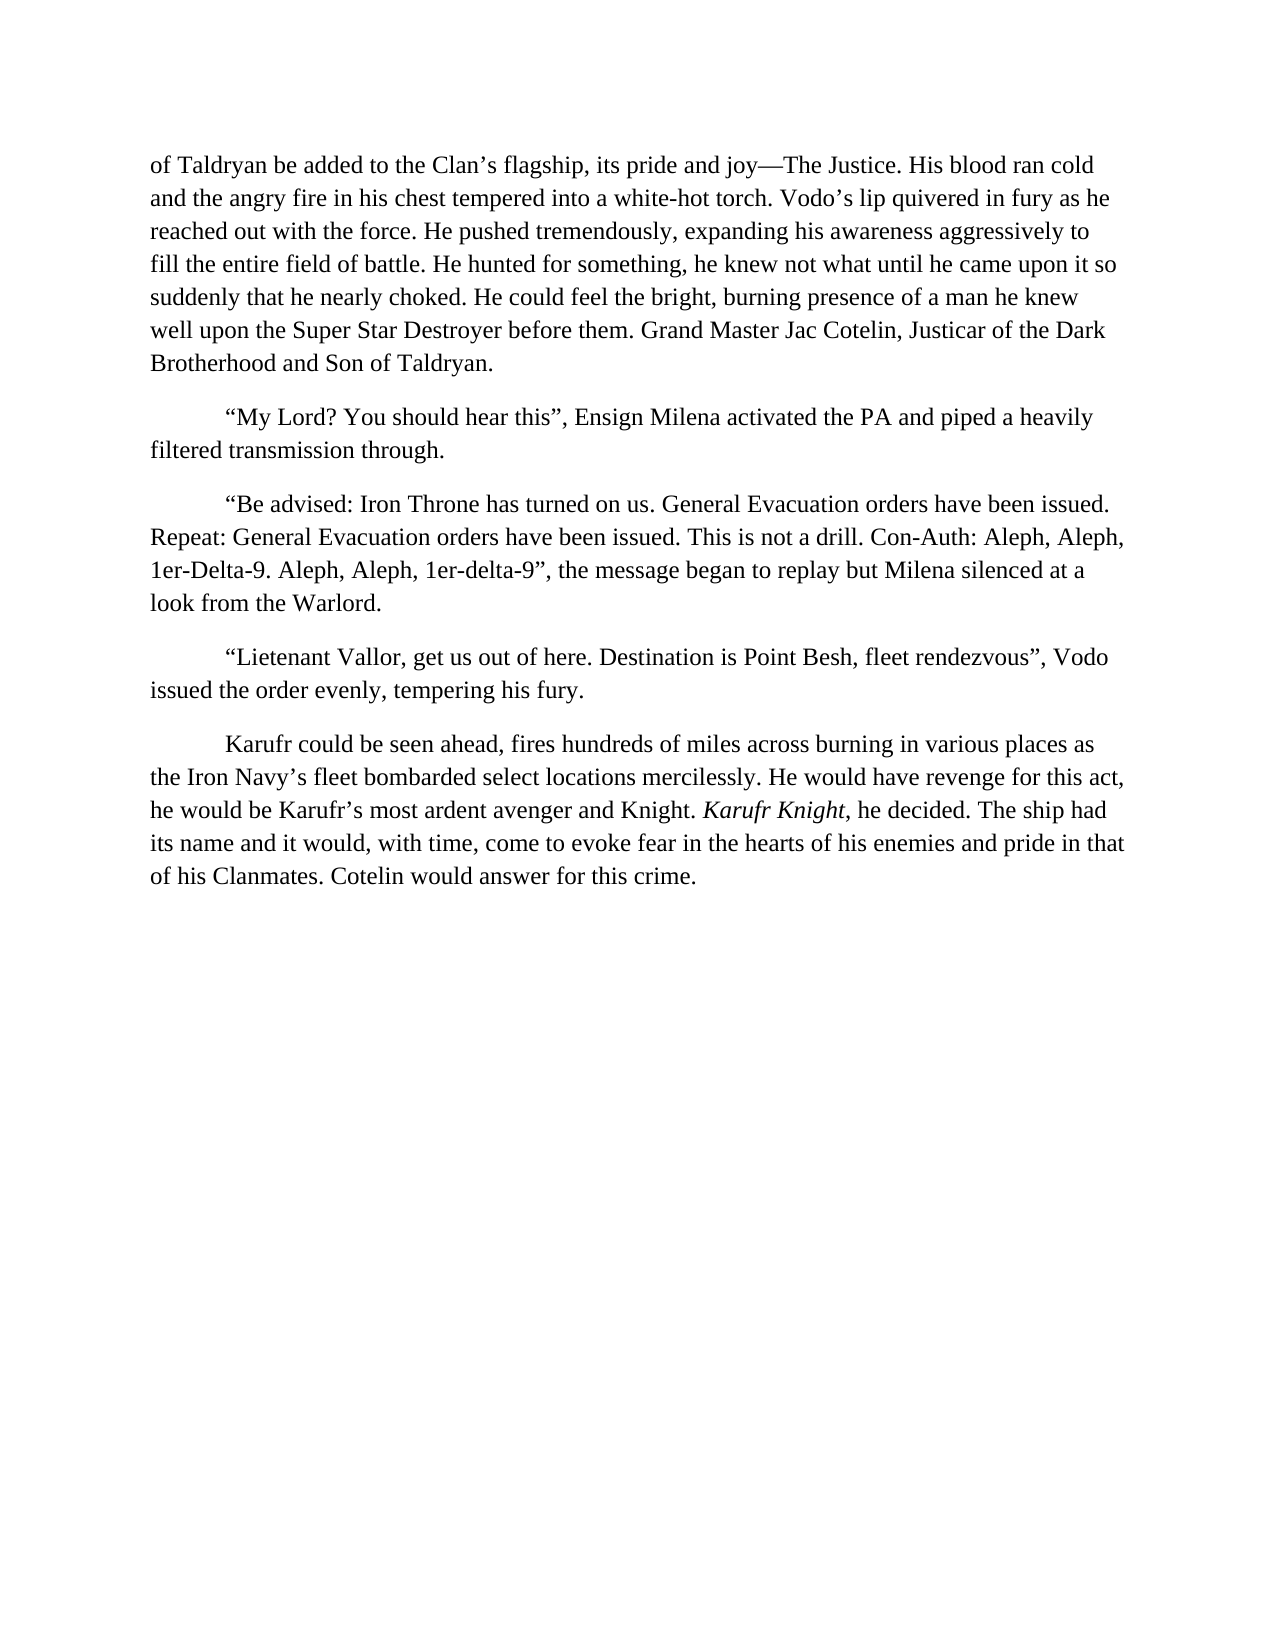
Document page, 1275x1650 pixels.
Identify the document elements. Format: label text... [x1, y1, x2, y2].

text Karufr could be seen ahead, fires hundreds of miles across burning in various places as the Iron Navy’s fleet bombarded select locations mercilessly. He would have revenge for this act, he would be Karufr’s most ardent avenger and Knight. Karufr Knight, he decided. The ship had its name and it would, with time, come to evoke fear in the hearts of his enemies and pride in that of his Clanmates. Cotelin would answer for this crime. [150, 729, 1125, 889]
text “Lietenant Vallor, get us out of here. Destination is Point Besh, fleet rendezvous”, Vodo issued the order evenly, tempering his fury. [150, 642, 1125, 703]
text “My Lord? You should hear this”, Ensign Milena activated the PA and piped a heavily filtered transmission through. [150, 402, 1125, 464]
text “Be advised: Iron Throne has turned on us. General Evacuation orders have been issued. Repeat: General Evacuation orders have been issued. This is not a drill. Con-Auth: Aleph, Aleph, 1er-Delta-9. Aleph, Aleph, 1er-delta-9”, the message began to replay but Milena silenced at a look from the Warlord. [150, 489, 1125, 617]
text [150, 150, 1125, 377]
